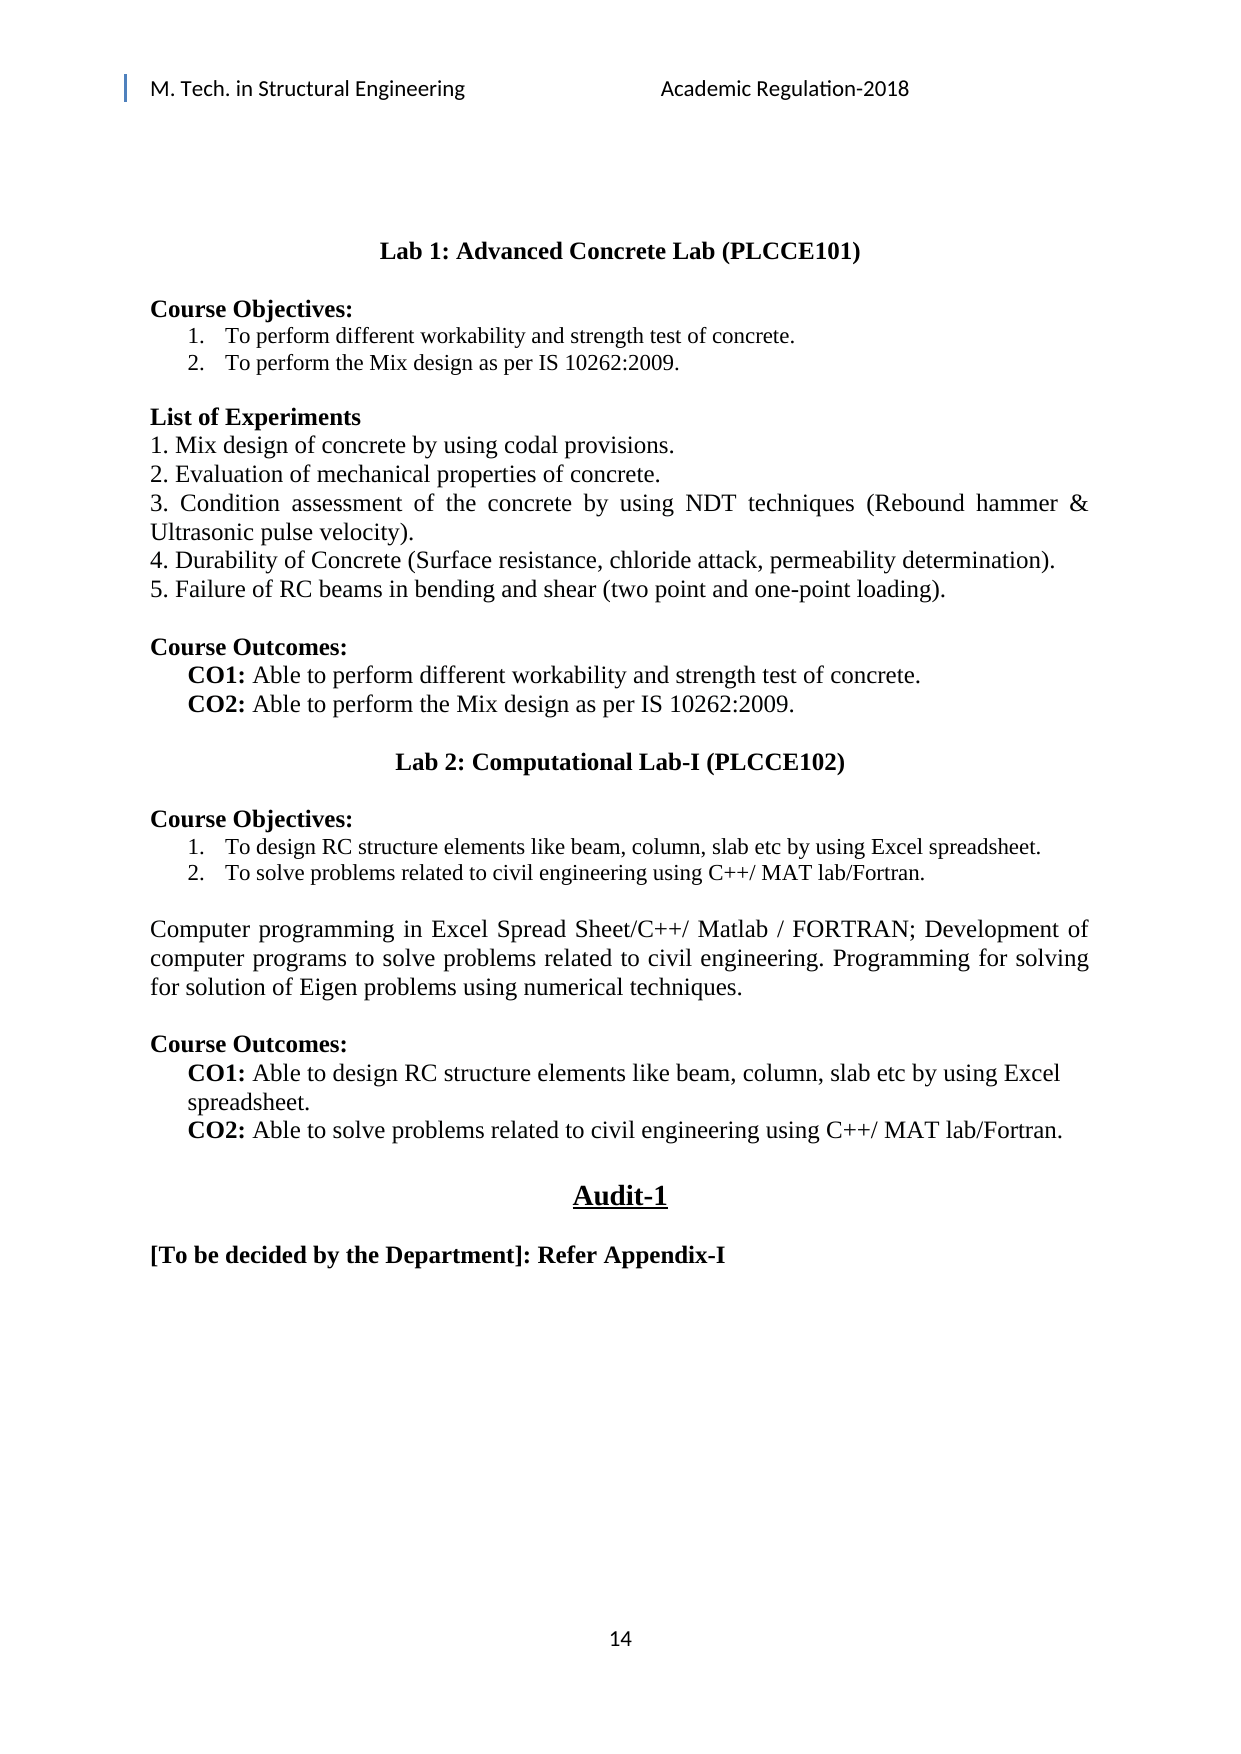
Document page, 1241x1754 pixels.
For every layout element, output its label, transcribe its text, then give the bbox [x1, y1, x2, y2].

text List of Experiments [150, 402, 1090, 430]
text 1. Mix design of concrete by using codal provisions. [150, 430, 1090, 459]
text 2. Evaluation of mechanical properties of concrete. [150, 459, 1090, 488]
list To perform different workability and strength test of concrete. [187, 322, 1090, 349]
text [To be decided by the Department]: Refer Appendix-I [150, 1240, 1090, 1269]
text Lab 2: Computational Lab-I (PLCCE102) [150, 747, 1090, 775]
text Audit-1 [150, 1178, 1090, 1211]
list To design RC structure elements like beam, column, slab etc by using Excel spreadsheet. [187, 833, 1090, 859]
text Course Objectives: [150, 804, 1090, 833]
text CO2: Able to solve problems related to civil engineering using C++/ MAT lab/Fortran. [187, 1116, 1090, 1144]
text CO1: Able to perform different workability and strength test of concrete. [187, 660, 1090, 689]
text 5. Failure of RC beams in bending and shear (two point and one-point loading). [150, 574, 1090, 603]
list To perform the Mix design as per IS 10262:2009. [187, 349, 1090, 375]
text 3. Condition assessment of the concrete by using NDT techniques (Rebound hammer & Ultrasonic pulse velocity). [150, 488, 1090, 545]
text Course Objectives: [150, 294, 1090, 322]
text 4. Durability of Concrete (Surface resistance, chloride attack, permeability determination). [150, 545, 1090, 574]
text Course Outcomes: [150, 632, 1090, 660]
text Course Outcomes: [150, 1029, 1090, 1058]
text CO2: Able to perform the Mix design as per IS 10262:2009. [187, 689, 1090, 718]
list To solve problems related to civil engineering using C++/ MAT lab/Fortran. [187, 859, 1090, 886]
text CO1: Able to design RC structure elements like beam, column, slab etc by using Excel spreadsheet. [187, 1058, 1090, 1116]
text Lab 1: Advanced Concrete Lab (PLCCE101) [150, 236, 1090, 265]
text Computer programming in Excel Spread Sheet/C++/ Matlab / FORTRAN; Development of computer programs to solve problems related to civil engineering. Programming for solving for solution of Eigen problems using numerical techniques. [150, 914, 1090, 1001]
